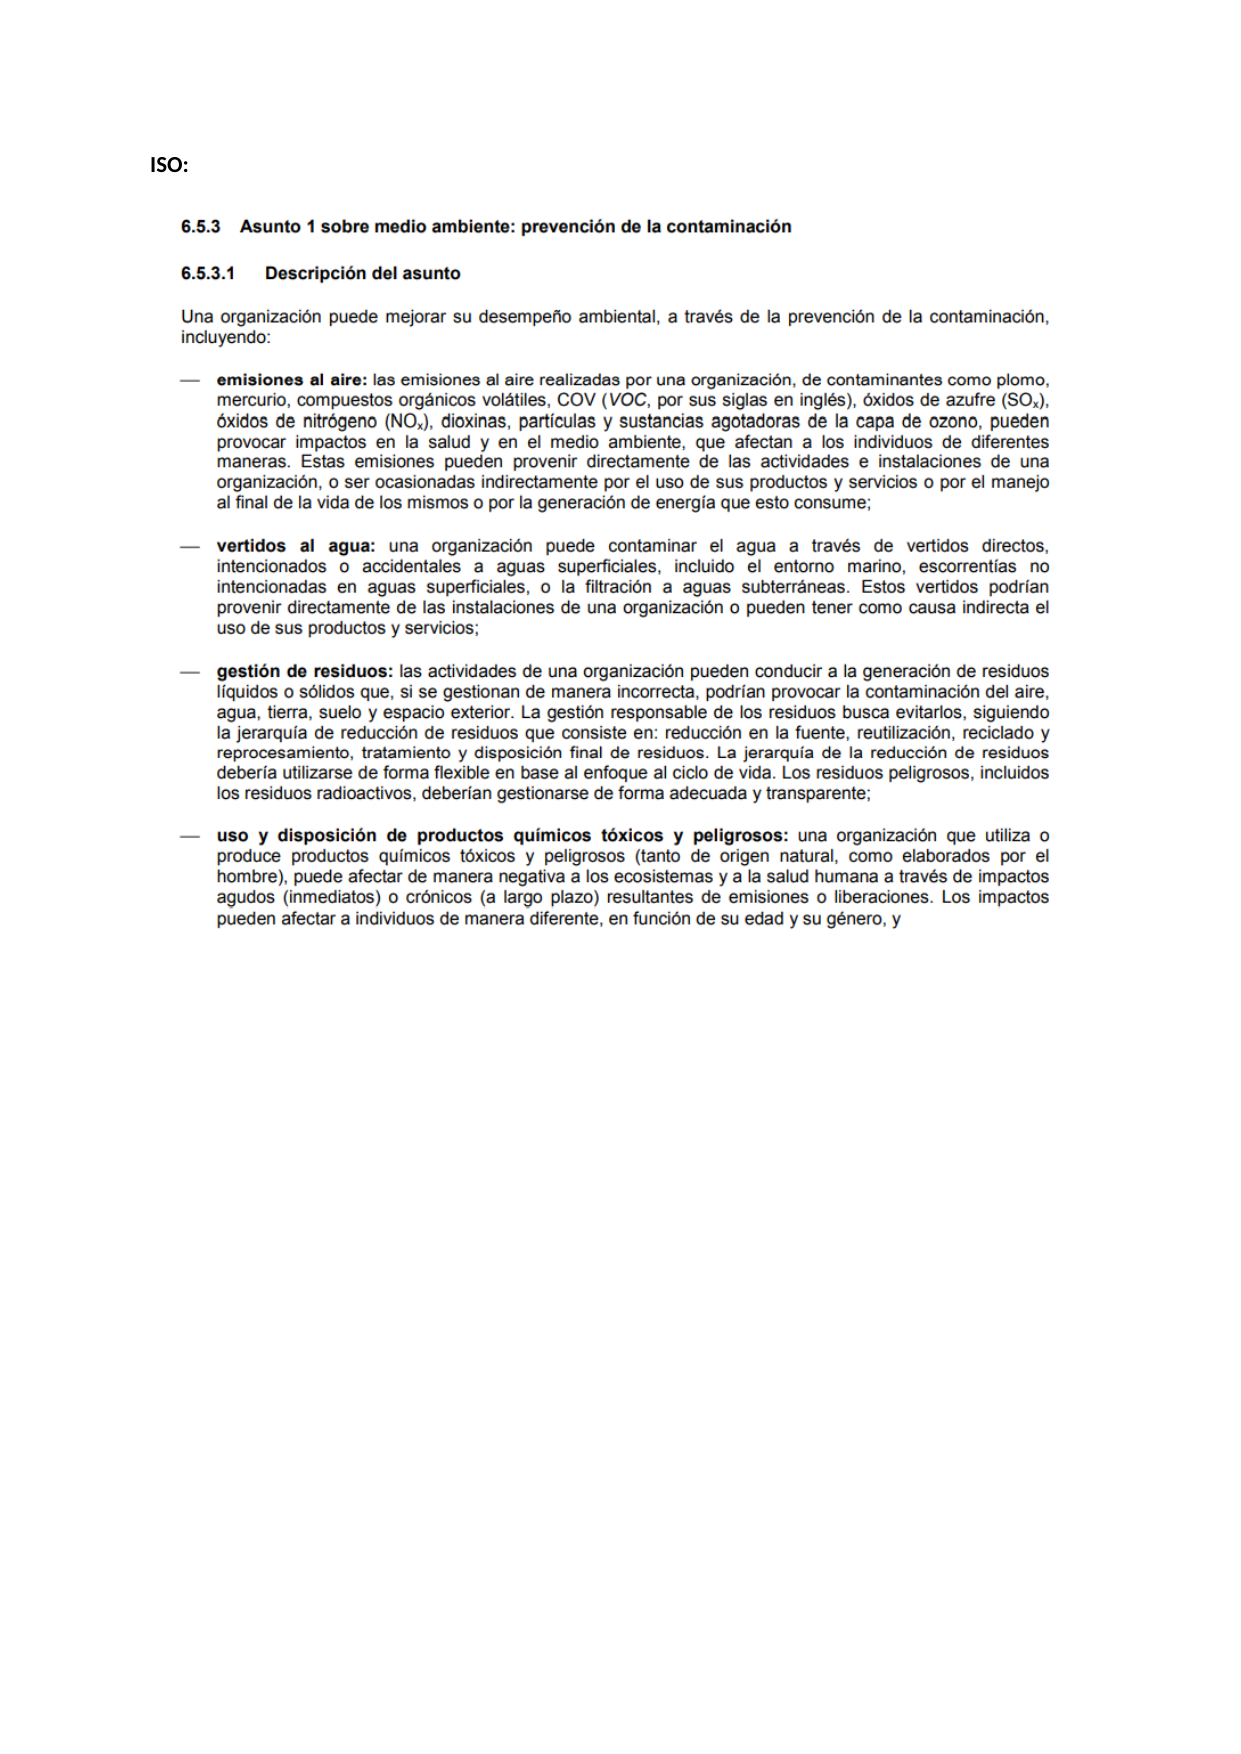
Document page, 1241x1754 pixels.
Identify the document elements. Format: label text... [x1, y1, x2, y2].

text ISO: [150, 150, 1090, 178]
picture [150, 196, 1091, 961]
